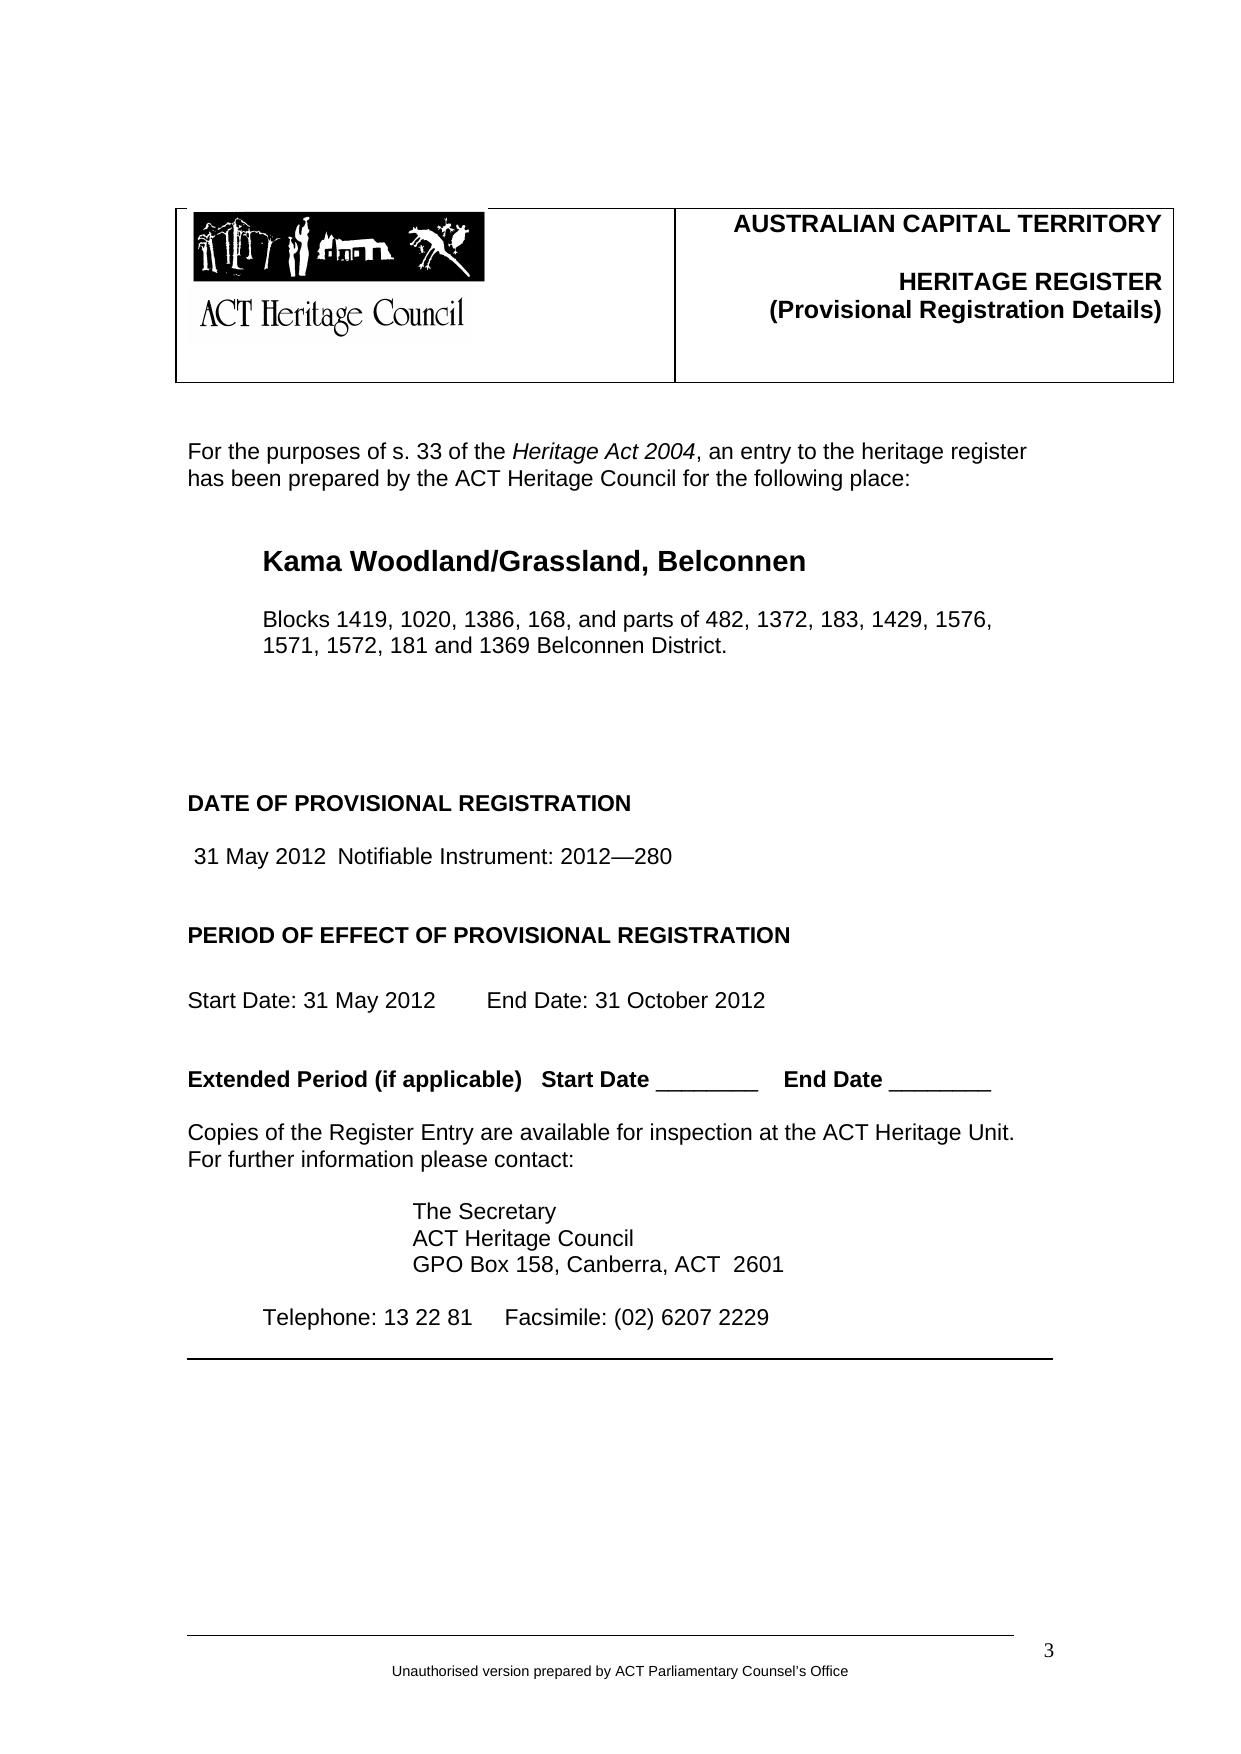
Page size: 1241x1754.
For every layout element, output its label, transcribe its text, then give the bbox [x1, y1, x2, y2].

text Kama Woodland/Grassland, Belconnen [187, 544, 1053, 577]
table_header [177, 209, 674, 382]
text Blocks 1419, 1020, 1386, 168, and parts of 482, 1372, 183, 1429, 1576, 1571, 1572, 181 and 1369 Belconnen District. [262, 606, 1053, 659]
list DATE OF PROVISIONAL REGISTRATION [187, 790, 1053, 817]
table_header HERITAGE REGISTER (Provisional Registration Details) [676, 209, 1173, 382]
list ACT Heritage Council [187, 1224, 1053, 1251]
list Telephone: 13 22 81 Facsimile: (02) 6207 2229 [187, 1304, 1053, 1330]
list Extended Period (if applicable) Start Date ________ End Date ________ [187, 1066, 1053, 1093]
list The Secretary [187, 1198, 1053, 1224]
list Start Date: 31 May 2012 End Date: 31 October 2012 [187, 987, 1053, 1014]
list PERIOD OF EFFECT OF PROVISIONAL REGISTRATION [187, 922, 1053, 948]
picture [187, 208, 488, 344]
list GPO , ACT 2601 [187, 1251, 1053, 1277]
list Copies of the Register Entry are available for inspection at the ACT Heritage Unit. For further information please contact: [187, 1119, 1053, 1172]
list 31 May 2012 Notifiable Instrument: 2012—280 [187, 843, 1053, 869]
text For the purposes of s. 33 of the Heritage Act 2004, an entry to the heritage register has been prepared by the ACT Heritage Council for the following place: [187, 438, 1053, 491]
